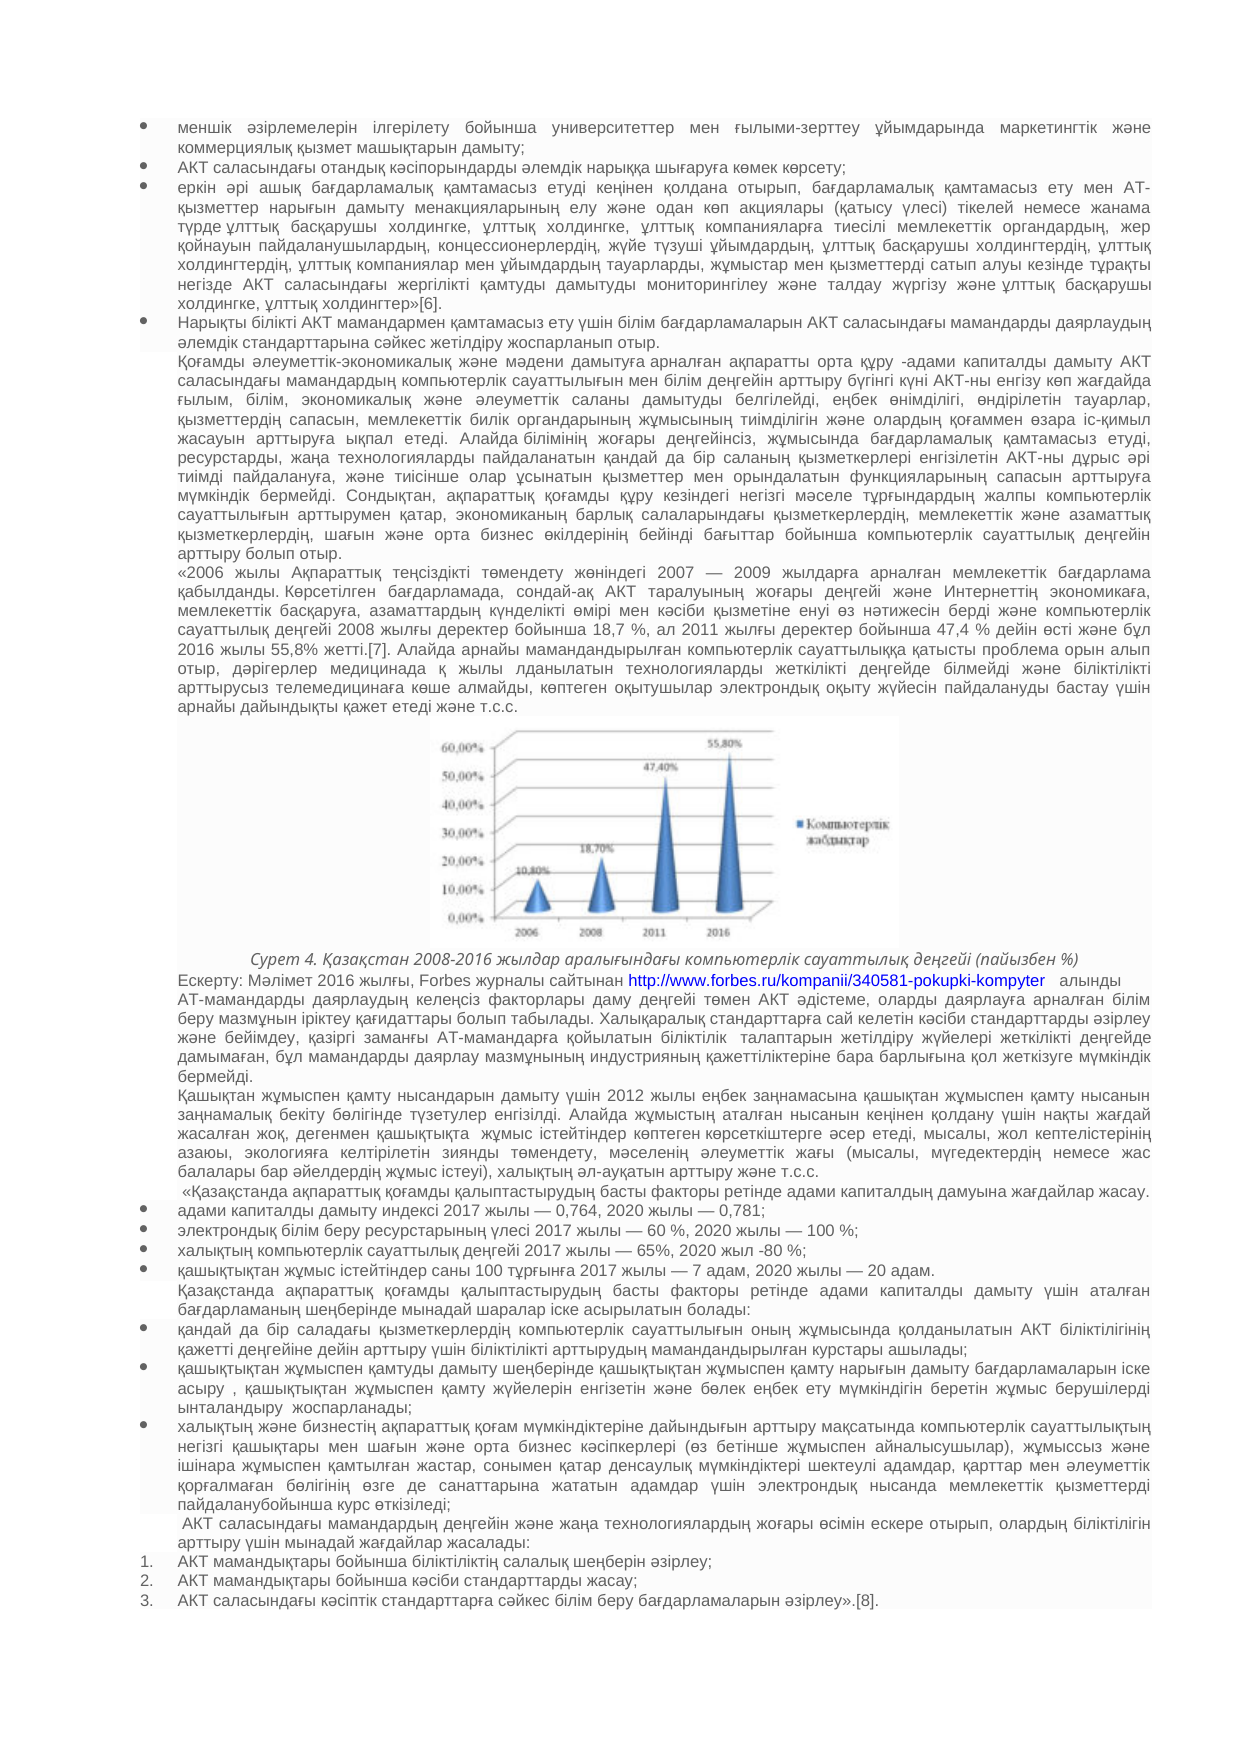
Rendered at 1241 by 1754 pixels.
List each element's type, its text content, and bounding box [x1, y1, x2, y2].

list қандай да бір саладағы қызметкерлердің компьютерлік сауаттылығын оның жұмысында қолданылатын АКТ біліктілігінің қажетті деңгейіне дейін арттыру үшін біліктілікті арттырудың мамандандырылған курстары ашылады; [140, 1319, 1152, 1358]
text «Қазақстанда ақпараттық қоғамды қалыптастырудың басты факторы ретінде адами капиталдың дамуына жағдайлар жасау. [177, 1181, 1152, 1201]
list меншік әзірлемелерін ілгерілету бойынша университеттер мен ғылыми-зерттеу ұйымдарында маркетингтік және коммерциялық қызмет машықтарын дамыту; [140, 118, 1152, 157]
list қашықтықтан жұмыспен қамтуды дамыту шеңберінде қашықтықтан жұмыспен қамту нарығын дамыту бағдарламаларын іске асыру , қашықтықтан жұмыспен қамту жүйелерін енгізетін және бөлек еңбек ету мүмкіндігін беретін жұмыс берушілерді ынталандыру жоспарланады; [140, 1358, 1152, 1417]
text Қоғамды әлеуметтік-экономикалық және мәдени дамытуға арналған ақпаратты орта құру -адами капиталды дамыту АКТ саласындағы мамандардың компьютерлік сауаттылығын мен білім деңгейін арттыру бүгінгі күні АКТ-ны енгізу көп жағдайда ғылым, білім, экономикалық және әлеуметтік саланы дамытуды белгілейді, еңбек өнімділігі, өндірілетін тауарлар, қызметтердің сапасын, мемлекеттік билік органдарының жұмысының тиімділігін және олардың қоғаммен өзара іс-қимыл жасауын арттыруға ықпал етеді. Алайда білімінің жоғары деңгейінсіз, жұмысында бағдарламалық қамтамасыз етуді, ресурстарды, жаңа технологияларды пайдаланатын қандай да бір саланың қызметкерлері енгізілетін АКТ-ны дұрыс әрі тиімді пайдалануға, және тиісінше олар ұсынатын қызметтер мен орындалатын функцияларының сапасын арттыруға мүмкіндік бермейді. Сондықтан, ақпараттық қоғамды құру кезіндегі негізгі мәселе тұрғындардың жалпы компьютерлік сауаттылығын арттырумен қатар, экономиканың барлық салаларындағы қызметкерлердің, мемлекеттік және азаматтық қызметкерлердің, шағын және орта бизнес өкілдерінің бейінді бағыттар бойынша компьютерлік сауаттылық деңгейін арттыру болып отыр. [177, 352, 1152, 563]
text Ескерту: Мәлімет 2016 жылғы, Forbes журналы сайтынан http://www.forbes.ru/kompanii/340581-pokupki-kompyter алынды [177, 971, 1152, 990]
text АКТ саласындағы мамандардың деңгейін және жаңа технологиялардың жоғары өсімін ескере отырып, олардың біліктілігін арттыру үшін мынадай жағдайлар жасалады: [177, 1514, 1152, 1552]
text АТ-мамандарды даярлаудың келеңсіз факторлары даму деңгейі төмен АКТ әдістеме, оларды даярлауға арналған білім беру мазмұнын іріктеу қағидаттары болып табылады. Халықаралық стандарттарға сай келетін кәсіби стандарттарды әзірлеу және бейімдеу, қазіргі заманғы АТ-мамандарға қойылатын біліктілік талаптарын жетілдіру жүйелері жеткілікті деңгейде дамымаған, бұл мамандарды даярлау мазмұнының индустрияның қажеттіліктеріне бара барлығына қол жеткізуге мүмкіндік бермейді. [177, 990, 1152, 1086]
list халықтың және бизнестің ақпараттық қоғам мүмкіндіктеріне дайындығын арттыру мақсатында компьютерлік сауаттылықтың негізгі қашықтары мен шағын және орта бизнес кәсіпкерлері (өз бетінше жұмыспен айналысушылар), жұмыссыз және ішінара жұмыспен қамтылған жастар, сонымен қатар денсаулық мүмкіндіктері шектеулі адамдар, қарттар мен әлеуметтік қорғалмаған бөлігінің өзге де санаттарына жататын адамдар үшін электрондық нысанда мемлекеттік қызметтерді пайдаланубойынша курс өткізіледі; [140, 1417, 1152, 1514]
list АКТ мамандықтары бойынша біліктіліктің салалық шеңберін әзірлеу; [140, 1552, 1152, 1571]
list Нарықты білікті АКТ мамандармен қамтамасыз ету үшін білім бағдарламаларын АКТ саласындағы мамандарды даярлаудың әлемдік стандарттарына сәйкес жетілдіру жоспарланып отыр. [140, 313, 1152, 352]
list еркін әрі ашық бағдарламалық қамтамасыз етуді кеңінен қолдана отырып, бағдарламалық қамтамасыз ету мен АТ-қызметтер нарығын дамыту менакцияларының елу және одан көп акциялары (қатысу үлесі) тікелей немесе жанама түрде ұлттық басқарушы холдингке, ұлттық холдингке, ұлттық компанияларға тиесілі мемлекеттік органдардың, жер қойнауын пайдаланушылардың, концессионерлердің, жүйе түзуші ұйымдардың, ұлттық басқарушы холдингтердің, ұлттық холдингтердің, ұлттық компаниялар мен ұйымдардың тауарларды, жұмыстар мен қызметтерді сатып алуы кезінде тұрақты негізде АКТ саласындағы жергілікті қамтуды дамытуды мониторингілеу және талдау жүргізу және ұлттық басқарушы холдингке, ұлттық холдингтер»[6]. [140, 177, 1152, 313]
text Қазақстанда ақпараттық қоғамды қалыптастырудың басты факторы ретінде адами капиталды дамыту үшін аталған бағдарламаның шеңберінде мынадай шаралар іске асырылатын болады: [177, 1281, 1152, 1319]
list АКТ саласындағы отандық кәсіпорындарды әлемдік нарыққа шығаруға көмек көрсету; [140, 157, 1152, 177]
list адами капиталды дамыту индексі 2017 жылы — 0,764, 2020 жылы — 0,781; [140, 1201, 1152, 1221]
text Қашықтан жұмыспен қамту нысандарын дамыту үшін 2012 жылы еңбек заңнамасына қашықтан жұмыспен қамту нысанын заңнамалық бекіту бөлігінде түзетулер енгізілді. Алайда жұмыстың аталған нысанын кеңінен қолдану үшін нақты жағдай жасалған жоқ, дегенмен қашықтықта жұмыс істейтіндер көптеген көрсеткіштерге әсер етеді, мысалы, жол кептелістерінің азаюы, экологияға келтірілетін зиянды төмендету, мәселенің әлеуметтік жағы (мысалы, мүгедектердің немесе жас балалары бар әйелдердің жұмыс істеуі), халықтың әл-ауқатын арттыру және т.с.с. [177, 1086, 1152, 1181]
list АКТ саласындағы кәсіптік стандарттарға сәйкес білім беру бағдарламаларын әзірлеу».[8]. [140, 1590, 1152, 1609]
list қашықтықтан жұмыс істейтіндер саны 100 тұрғынға 2017 жылы — 7 адам, 2020 жылы — 20 адам. [140, 1261, 1152, 1281]
list электрондық білім беру ресурстарының үлесі 2017 жылы — 60 %, 2020 жылы — 100 %; [140, 1221, 1152, 1241]
list халықтың компьютерлік сауаттылық деңгейі 2017 жылы — 65%, 2020 жыл -80 %; [140, 1241, 1152, 1261]
list АКТ мамандықтары бойынша кәсіби стандарттарды жасау; [140, 1571, 1152, 1590]
picture [430, 716, 899, 948]
text «2006 жылы Ақпараттық теңсіздікті төмендету жөніндегі 2007 — 2009 жылдарға арналған мемлекеттік бағдарлама қабылданды. Көрсетілген бағдарламада, сондай-ақ АКТ таралуының жоғары деңгейі және Интернеттің экономикаға, мемлекеттік басқаруға, азаматтардың күнделікті өмірі мен кәсіби қызметіне енуі өз нәтижесін берді және компьютерлік сауаттылық деңгейі 2008 жылғы деректер бойынша 18,7 %, ал 2011 жылғы деректер бойынша 47,4 % дейін өсті және бұл 2016 жылы 55,8% жетті.[7]. Алайда арнайы мамандандырылған компьютерлік сауаттылыққа қатысты проблема орын алып отыр, дәрігерлер медицинада қ жылы лданылатын технологияларды жеткілікті деңгейде білмейді және біліктілікті арттырусыз телемедицинаға көше алмайды, көптеген оқытушылар электрондық оқыту жүйесін пайдалануды бастау үшін арнайы дайындықты қажет етеді және т.с.с. [177, 563, 1152, 716]
text Сурет 4. Қазақстан 2008-2016 жылдар аралығындағы компьютерлік сауаттылық деңгейі (пайызбен %) [177, 948, 1152, 971]
